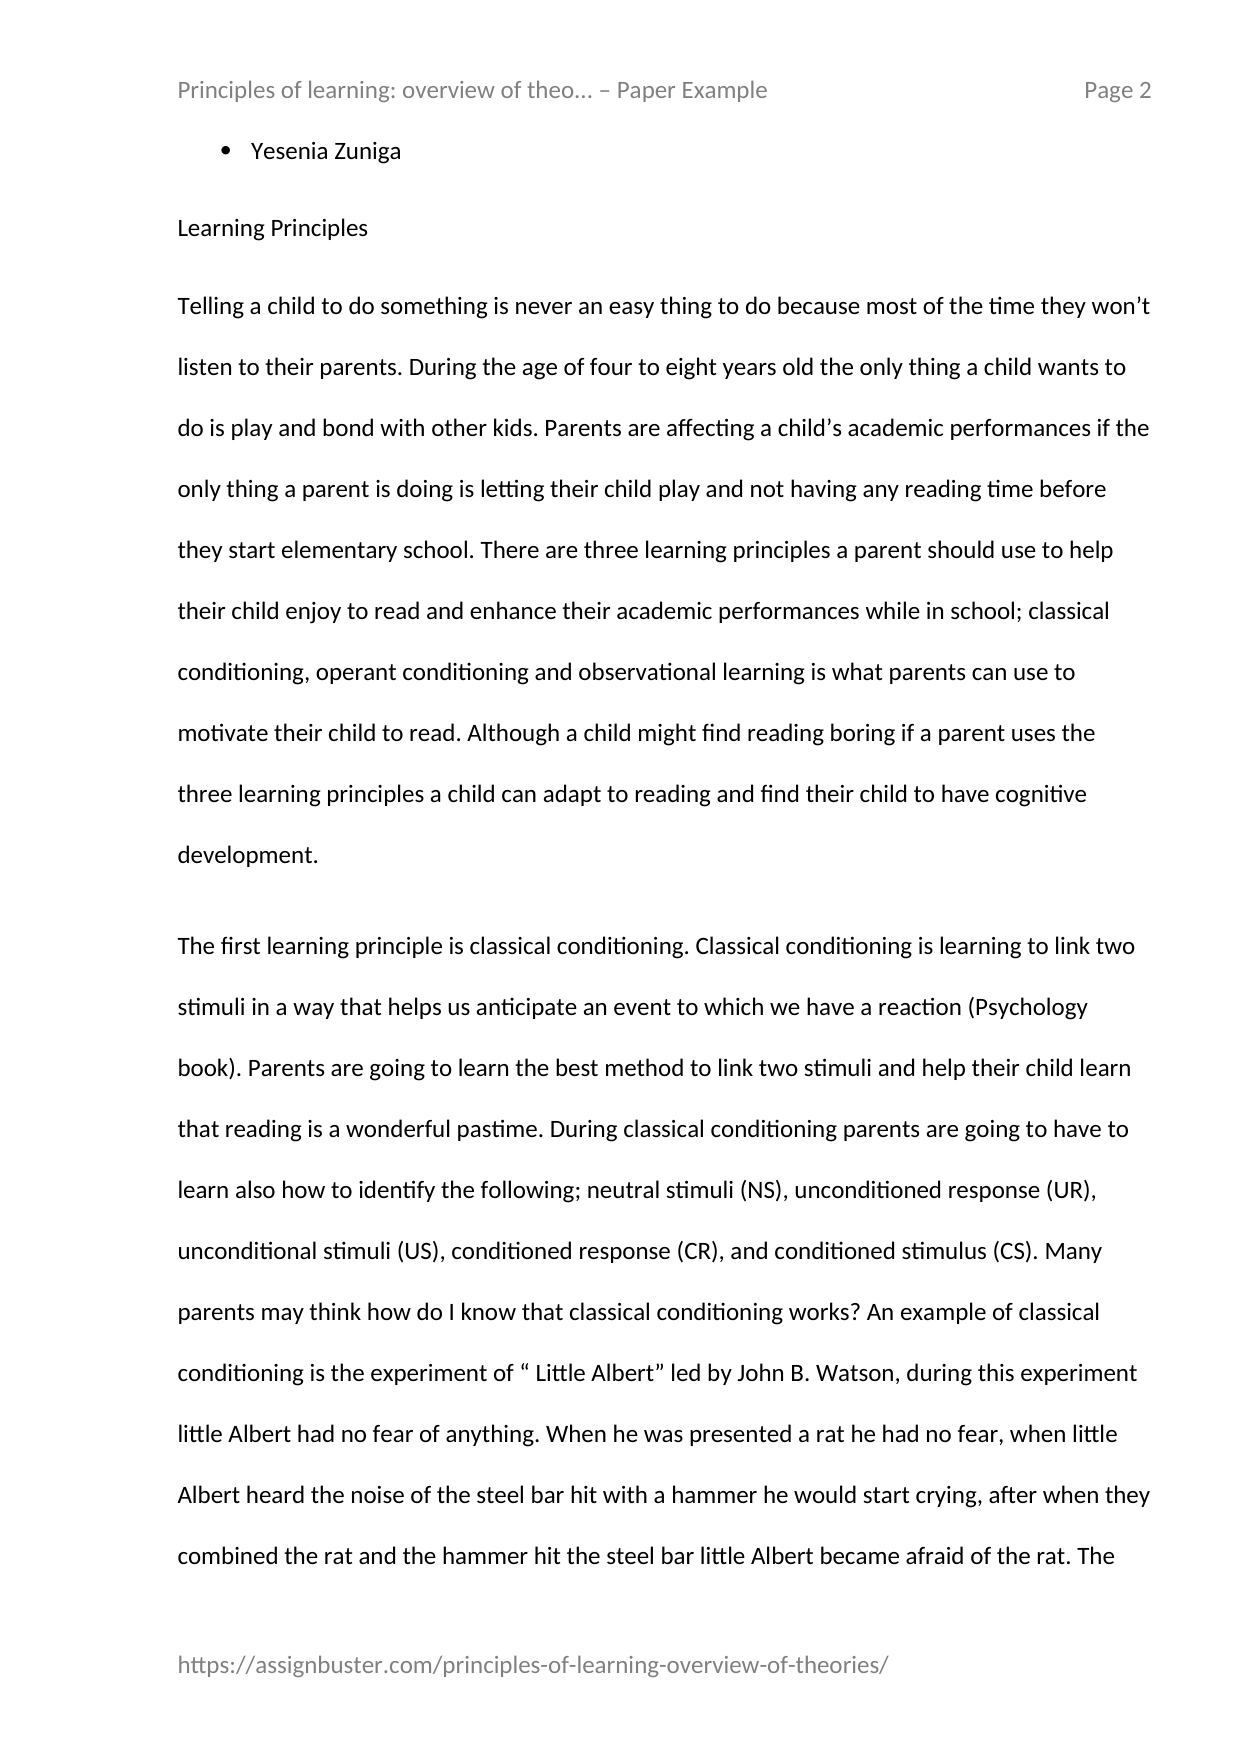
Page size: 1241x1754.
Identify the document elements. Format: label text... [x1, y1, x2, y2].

list Yesenia Zuniga [221, 135, 1152, 165]
text Telling a child to do something is never an easy thing to do because most of the time they won’t listen to their parents. During the age of four to eight years old the only thing a child wants to do is play and bond with other kids. Parents are affecting a child’s academic performances if the only thing a parent is doing is letting their child play and not having any reading time before they start elementary school. There are three learning principles a parent should use to help their child enjoy to read and enhance their academic performances while in school; classical conditioning, operant conditioning and observational learning is what parents can use to motivate their child to read. Although a child might find reading boring if a parent uses the three learning principles a child can adapt to reading and find their child to have cognitive development. [177, 290, 1152, 870]
text Learning Principles [177, 212, 1152, 243]
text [177, 930, 1152, 1571]
